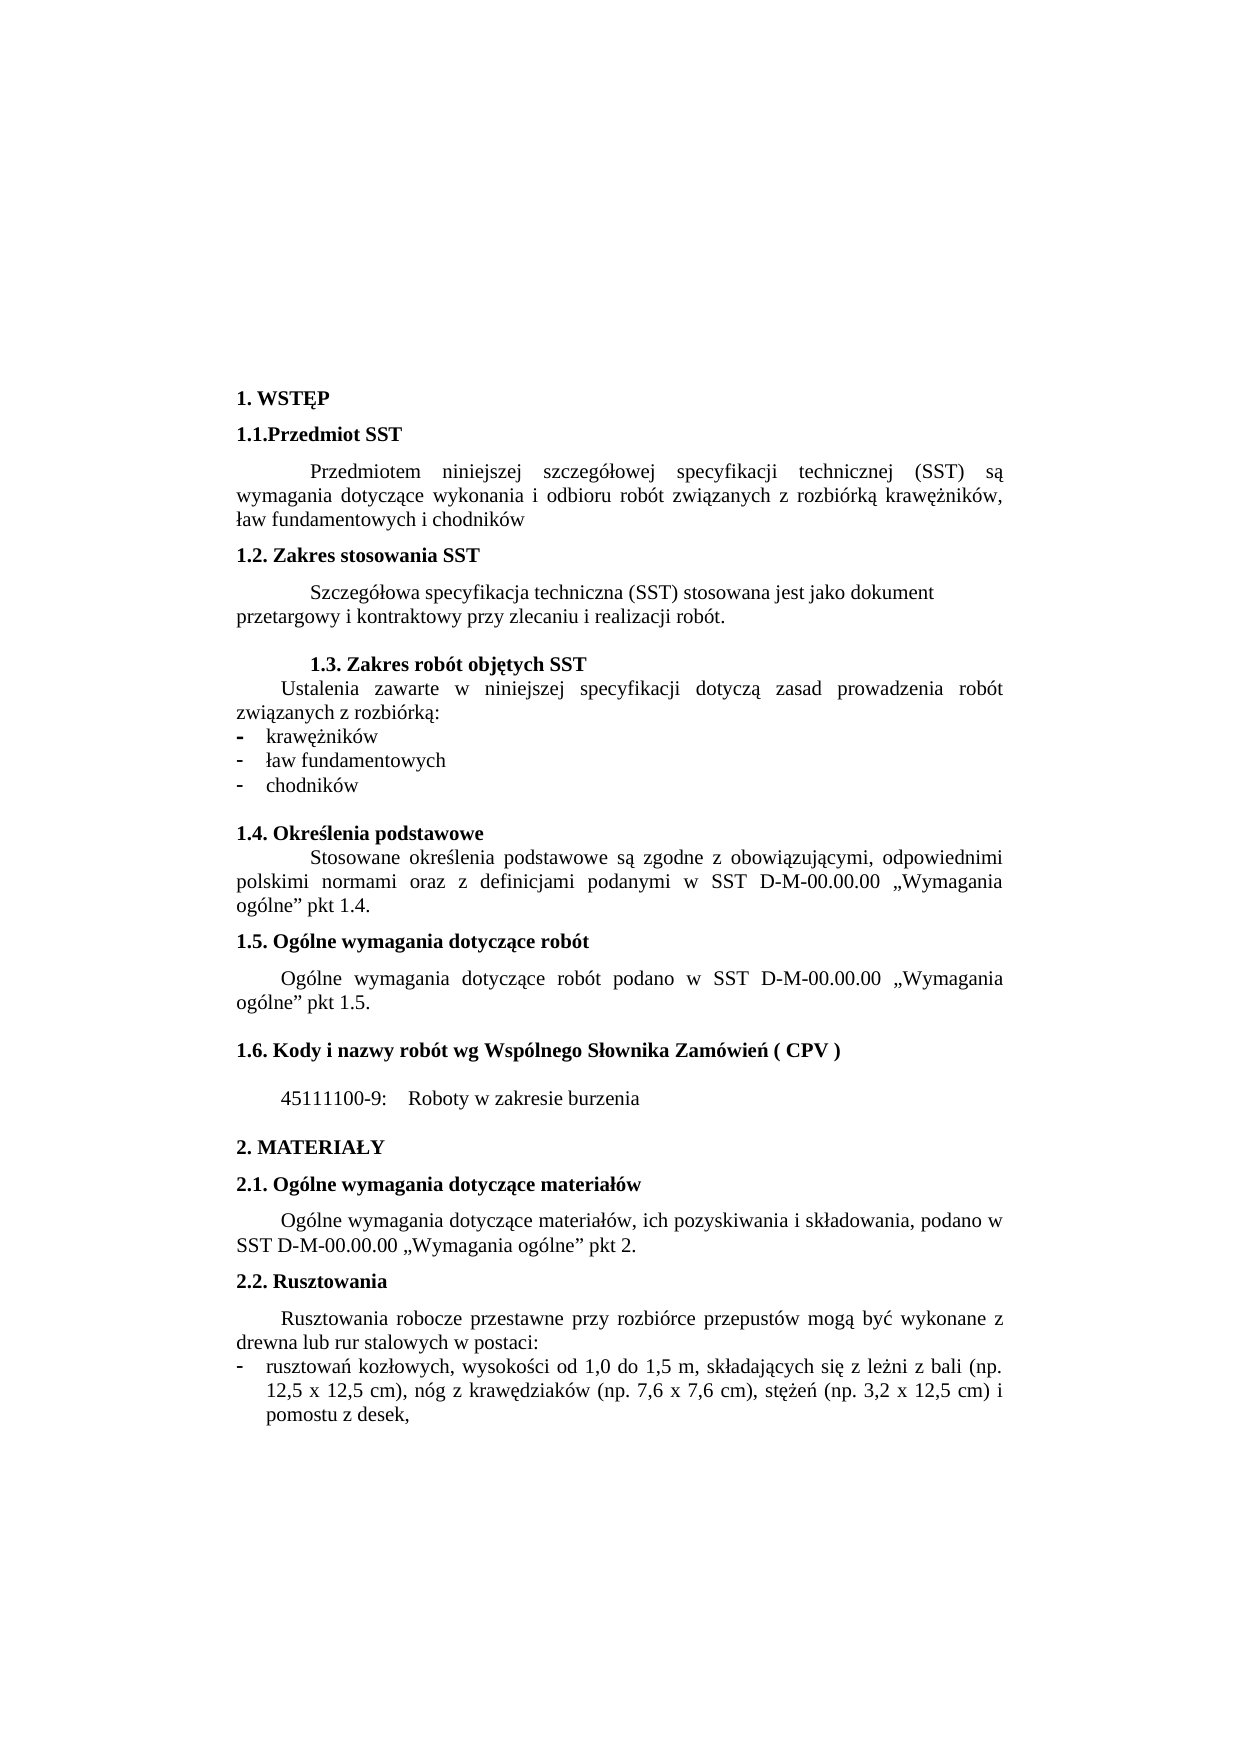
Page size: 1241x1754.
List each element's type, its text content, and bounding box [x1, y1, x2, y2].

text 1.6. Kody i nazwy robót wg Wspólnego Słownika Zamówień ( CPV ) [236, 1038, 1004, 1062]
text 1. WSTĘP [236, 386, 1004, 410]
list krawężników [236, 724, 1004, 748]
text 1.1.Przedmiot SST [236, 422, 1004, 446]
text Rusztowania robocze przestawne przy rozbiórce przepustów mogą być wykonane z drewna lub rur stalowych w postaci: [236, 1306, 1004, 1354]
text 2.2. Rusztowania [236, 1269, 1004, 1293]
list chodników [236, 772, 1004, 797]
text Ustalenia zawarte w niniejszej specyfikacji dotyczą zasad prowadzenia robót związanych z rozbiórką: [236, 676, 1004, 724]
text 1.5. Ogólne wymagania dotyczące robót [236, 929, 1004, 953]
text Przedmiotem niniejszej szczegółowej specyfikacji technicznej (SST) są wymagania dotyczące wykonania i odbioru robót związanych z rozbiórką krawężników, ław fundamentowych i chodników [236, 459, 1004, 531]
text 1.2. Zakres stosowania SST [236, 543, 1004, 567]
list rusztowań kozłowych, wysokości od 1,0 do , składających się z leżni z bali (np. 12,5 x ), nóg z krawędziaków (np. 7,6 x ), stężeń (np. 3,2 x ) i pomostu z desek, [236, 1354, 1004, 1426]
text 45111100-9: Roboty w zakresie burzenia [236, 1086, 1004, 1110]
text Ogólne wymagania dotyczące robót podano w SST D-M-00.00.00 „Wymagania ogólne” pkt 1.5. [236, 966, 1004, 1014]
text Ogólne wymagania dotyczące materiałów, ich pozyskiwania i składowania, podano w SST D-M-00.00.00 „Wymagania ogólne” pkt 2. [236, 1208, 1004, 1257]
text 1.3. Zakres robót objętych SST [236, 652, 1004, 676]
text Szczegółowa specyfikacja techniczna (SST) stosowana jest jako dokument przetargowy i kontraktowy przy zlecaniu i realizacji robót. [236, 580, 1004, 652]
text 1.4. Określenia podstawowe [236, 821, 1004, 845]
text 2.1. Ogólne wymagania dotyczące materiałów [236, 1172, 1004, 1196]
list ław fundamentowych [236, 748, 1004, 772]
text 2. MATERIAŁY [236, 1135, 1004, 1159]
text Stosowane określenia podstawowe są zgodne z obowiązującymi, odpowiednimi polskimi normami oraz z definicjami podanymi w SST D-M-00.00.00 „Wymagania ogólne” pkt 1.4. [236, 845, 1004, 917]
